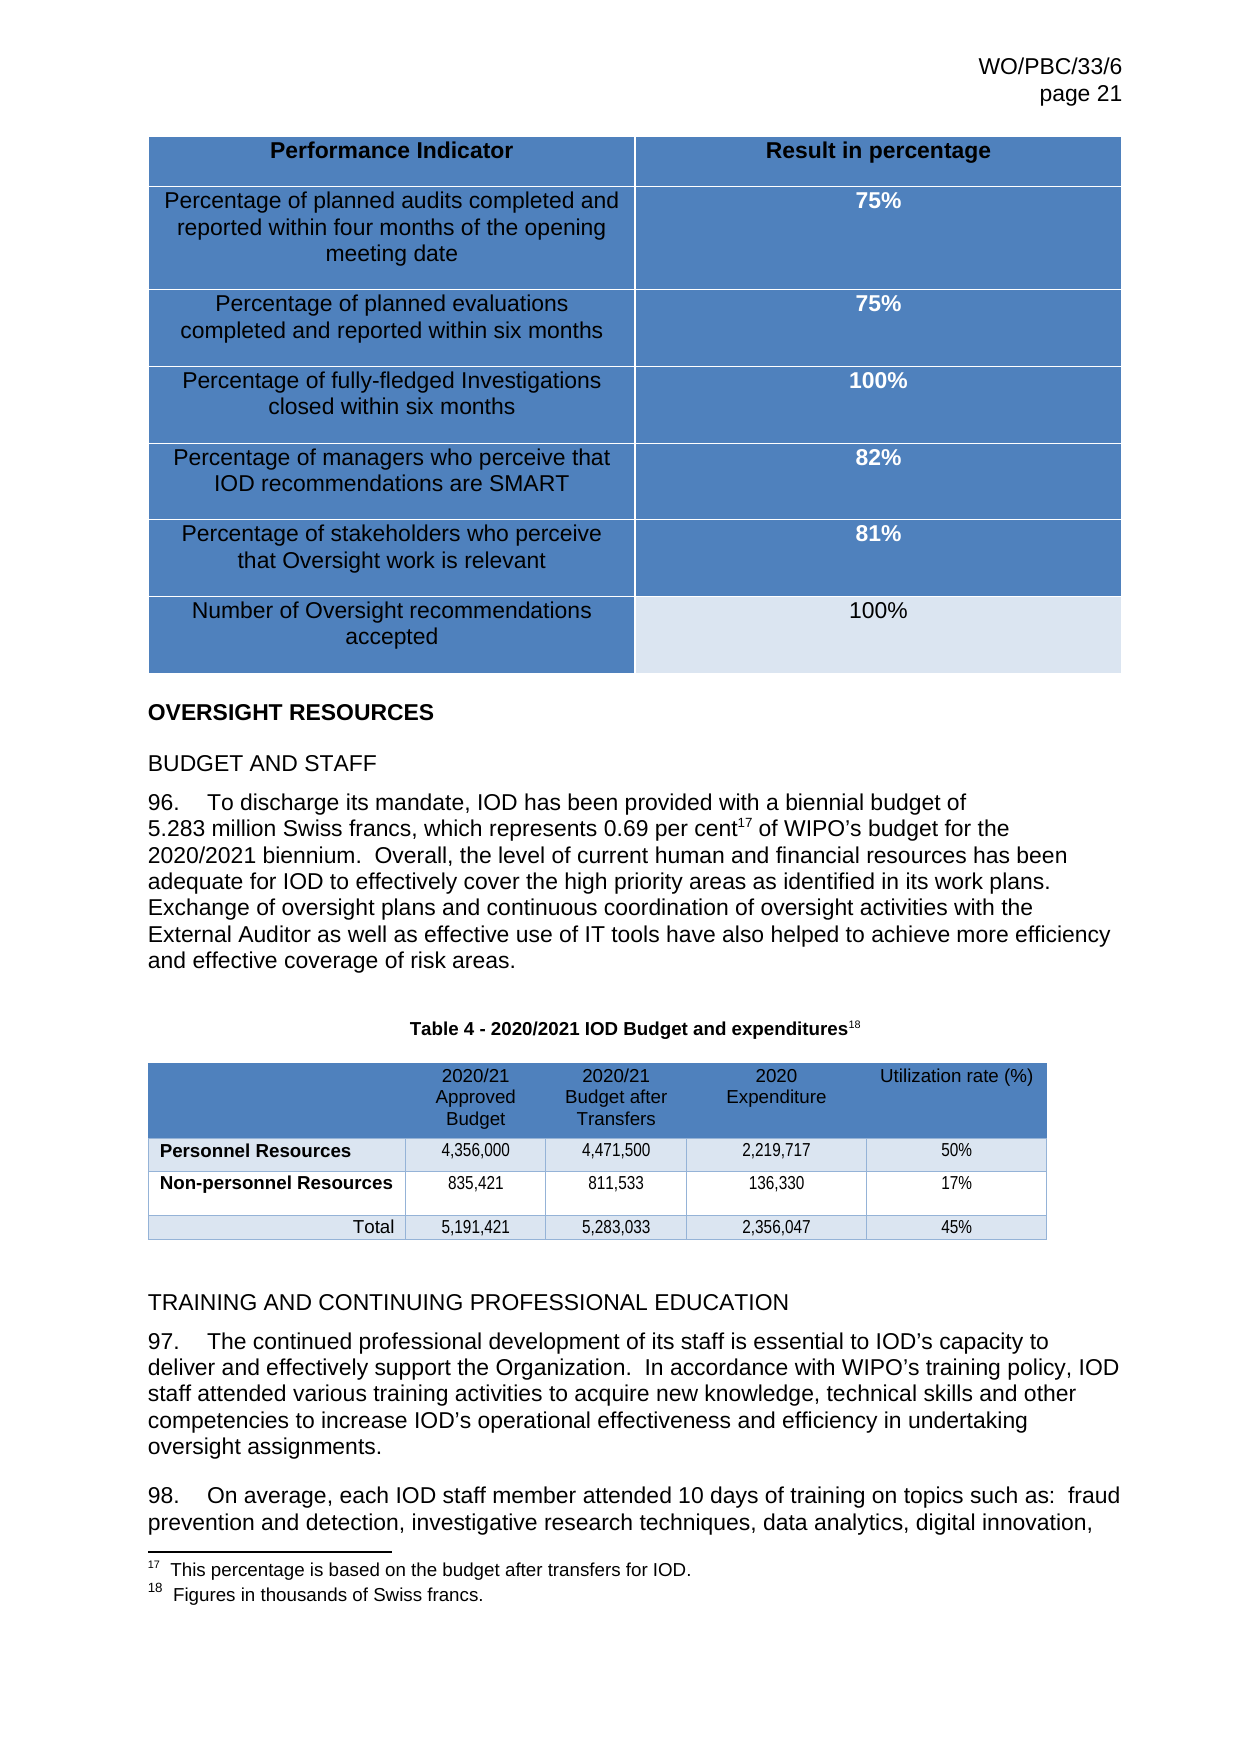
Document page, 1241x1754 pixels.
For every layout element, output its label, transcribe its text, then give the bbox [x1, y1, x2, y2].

table_header Utilization rate (%) [867, 1064, 1046, 1138]
table_cell Personnel Resources [149, 1139, 405, 1171]
table_cell 136,330 [687, 1172, 866, 1215]
table_header Result in percentage [636, 137, 1121, 186]
table_cell Non-personnel Resources [149, 1172, 405, 1215]
table_cell 100% [636, 367, 1121, 443]
table_cell 2,356,047 [687, 1216, 866, 1239]
table_cell Percentage of fully-fledged Investigations closed within six months [149, 367, 634, 443]
text The continued professional development of its staff is essential to IOD’s capacity to deliver and effectively support the Organization. In accordance with WIPO’s training policy, IOD staff attended various training activities to acquire new knowledge, technical skills and other competencies to increase IOD’s operational effectiveness and efficiency in undertaking oversight assignments. [148, 1328, 1122, 1459]
subtitle Training and Continuing Professional Education [148, 1289, 1122, 1315]
table_cell Percentage of stakeholders who perceive that Oversight work is relevant [149, 520, 634, 596]
table_cell 835,421 [406, 1172, 545, 1215]
table_cell 75% [636, 290, 1121, 366]
subtitle Budget and Staff [148, 750, 1122, 776]
table_header [149, 1064, 405, 1138]
table_cell 4,356,000 [406, 1139, 545, 1171]
table_cell 4,471,500 [546, 1139, 686, 1171]
table_cell 75% [636, 187, 1121, 289]
table_cell Number of Oversight recommendations accepted [149, 597, 634, 673]
table_cell Percentage of planned evaluations completed and reported within six months [149, 290, 634, 366]
table_header Performance Indicator [149, 137, 634, 186]
text Table 4 - 2020/2021 IOD Budget and expenditures [148, 1018, 1122, 1039]
table_header 2020/21 Approved Budget [406, 1064, 545, 1138]
table_cell 100% [636, 597, 1121, 673]
table_header 2020 Expenditure [687, 1064, 866, 1138]
table_cell 45% [867, 1216, 1046, 1239]
table_cell 82% [636, 444, 1121, 519]
table_cell Percentage of managers who perceive that IOD recommendations are SMART [149, 444, 634, 519]
table_cell 2,219,717 [687, 1139, 866, 1171]
table_cell 5,191,421 [406, 1216, 545, 1239]
table_cell 17% [867, 1172, 1046, 1215]
table_cell 50% [867, 1139, 1046, 1171]
table_cell 81% [636, 520, 1121, 596]
table_cell Percentage of planned audits completed and reported within four months of the opening meeting date [149, 187, 634, 289]
table_header 2020/21 Budget after Transfers [546, 1064, 686, 1138]
table_cell 5,283,033 [546, 1216, 686, 1239]
table_cell 811,533 [546, 1172, 686, 1215]
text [148, 1482, 1122, 1535]
table_cell Total [149, 1216, 405, 1239]
subtitle OVERSIGHT RESOURCES [148, 699, 1122, 725]
text To discharge its mandate, IOD has been provided with a biennial budget of 5.283 million Swiss francs, which represents 0.69 per cent of WIPO’s budget for the 2020/2021 biennium. Overall, the level of current human and financial resources has been adequate for IOD to effectively cover the high priority areas as identified in its work plans. Exchange of oversight plans and continuous coordination of oversight activities with the External Auditor as well as effective use of IT tools have also helped to achieve more efficiency and effective coverage of risk areas. [148, 789, 1122, 973]
